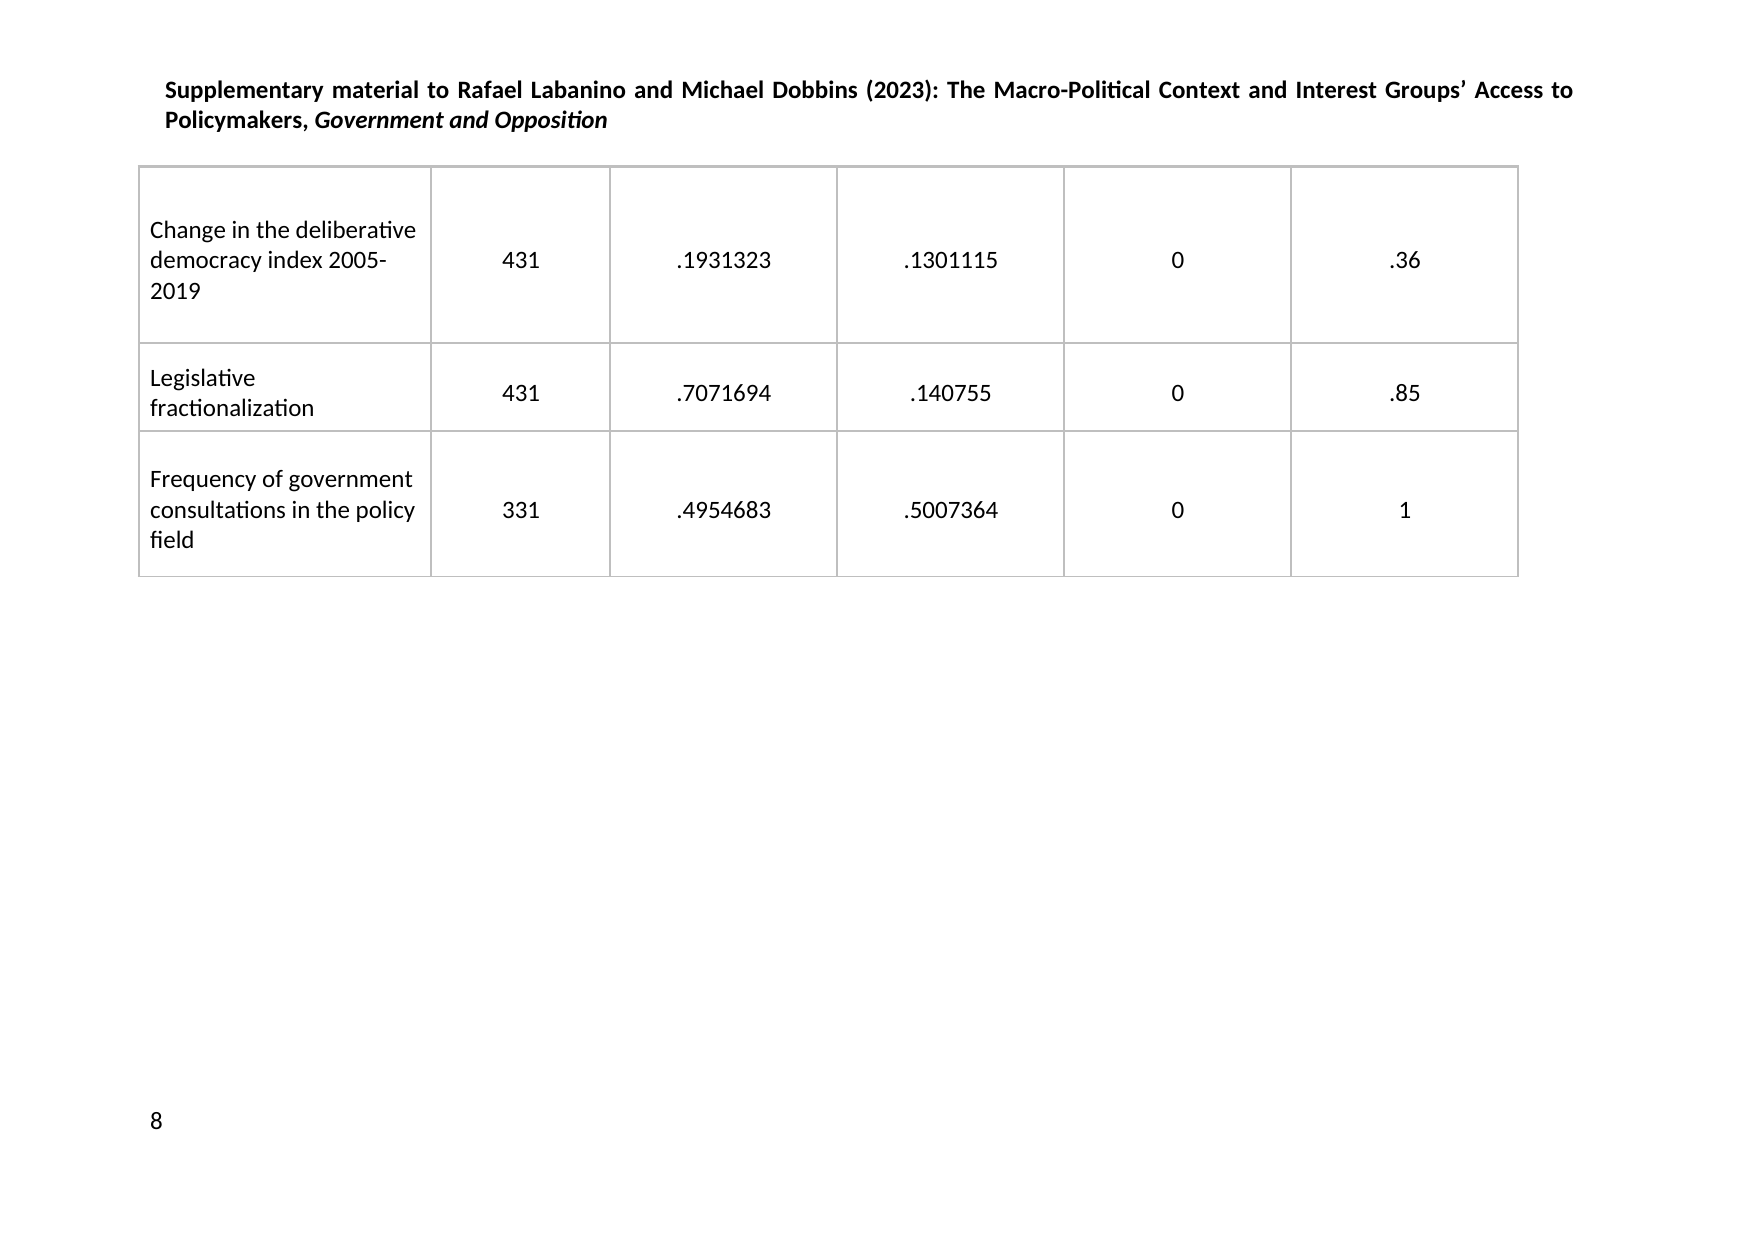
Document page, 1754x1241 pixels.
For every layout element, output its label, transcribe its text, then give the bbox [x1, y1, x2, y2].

table_cell Frequency of government consultations in the policy field [140, 432, 430, 576]
table_cell .1301115 [838, 168, 1063, 342]
table_cell .85 [1292, 344, 1517, 430]
table_cell .140755 [838, 344, 1063, 430]
table_cell .5007364 [838, 432, 1063, 576]
table_cell Legislative fractionalization [140, 344, 430, 430]
table_cell 331 [432, 432, 609, 576]
table_cell 0 [1065, 344, 1290, 430]
table_cell 1 [1292, 432, 1517, 576]
table_cell .1931323 [611, 168, 836, 342]
table_cell Change in the deliberative democracy index 2005-2019 [140, 168, 430, 342]
table_cell .7071694 [611, 344, 836, 430]
table_cell .36 [1292, 168, 1517, 342]
table_cell 431 [432, 344, 609, 430]
table_cell .4954683 [611, 432, 836, 576]
table_cell 0 [1065, 168, 1290, 342]
table_cell 0 [1065, 432, 1290, 576]
table_cell 431 [432, 168, 609, 342]
